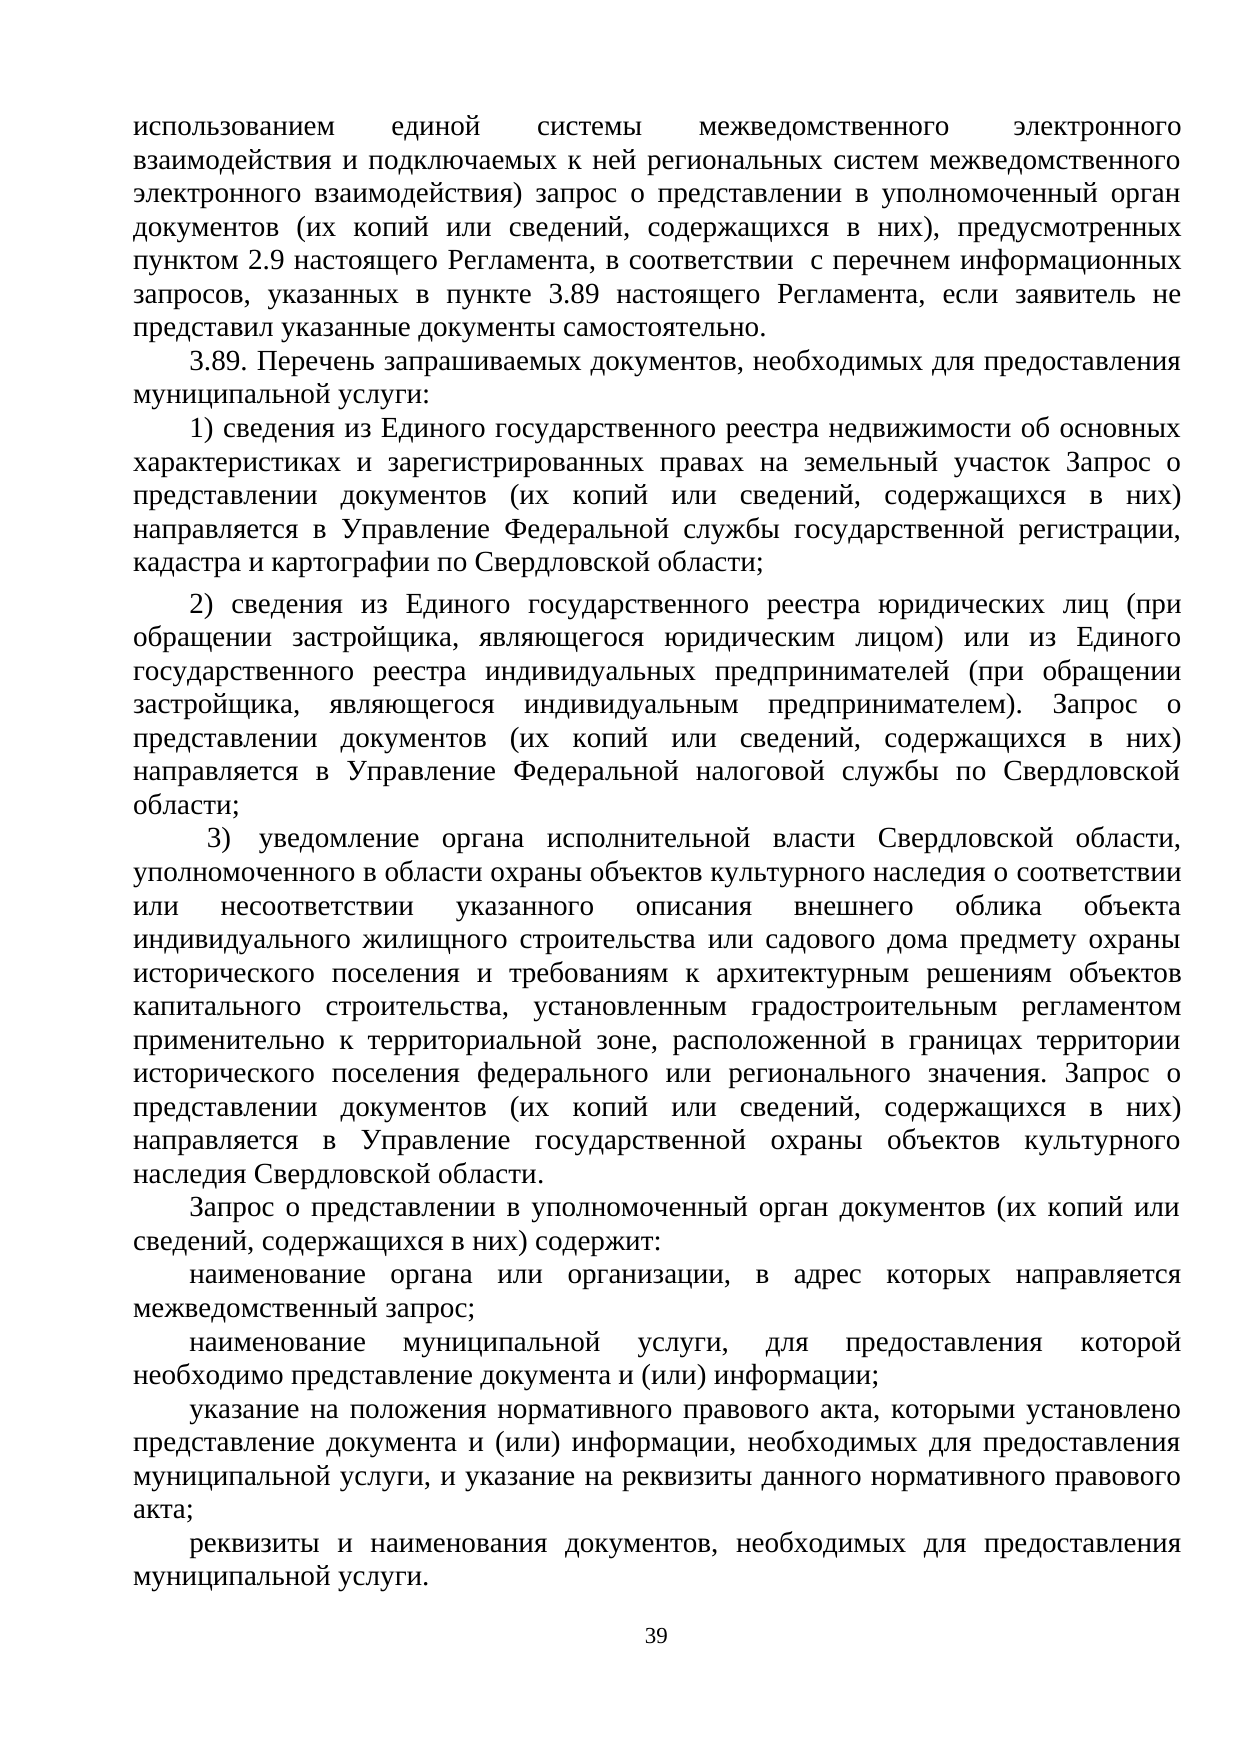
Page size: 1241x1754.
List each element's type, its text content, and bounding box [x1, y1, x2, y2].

text наименование муниципальной услуги, для предоставления которой необходимо представление документа и (или) информации; [133, 1324, 1181, 1391]
list уведомление органа исполнительной власти Свердловской области, уполномоченного в области охраны объектов культурного наследия о соответствии или несоответствии указанного описания внешнего облика объекта индивидуального жилищного строительства или садового дома предмету охраны исторического поселения и требованиям к архитектурным решениям объектов капитального строительства, установленным градостроительным регламентом применительно к территориальной зоне, расположенной в границах территории исторического поселения федерального или регионального значения. Запрос о представлении документов (их копий или сведений, содержащихся в них) направляется в Управление государственной охраны объектов культурного наследия Свердловской области. [133, 821, 1181, 1189]
list сведения из Единого государственного реестра недвижимости об основных характеристиках и зарегистрированных правах на земельный участок Запрос о представлении документов (их копий или сведений, содержащихся в них) направляется в Управление Федеральной службы государственной регистрации, кадастра и картографии по Свердловской области; [133, 410, 1181, 578]
text наименование органа или организации, в адрес которых направляется межведомственный запрос; [133, 1257, 1181, 1324]
text реквизиты и наименования документов, необходимых для предоставления муниципальной услуги. [133, 1525, 1181, 1592]
text указание на положения нормативного правового акта, которыми установлено представление документа и (или) информации, необходимых для предоставления муниципальной услуги, и указание на реквизиты данного нормативного правового акта; [133, 1391, 1181, 1525]
list сведения из Единого государственного реестра юридических лиц (при обращении застройщика, являющегося юридическим лицом) или из Единого государственного реестра индивидуальных предпринимателей (при обращении застройщика, являющегося индивидуальным предпринимателем). Запрос о представлении документов (их копий или сведений, содержащихся в них) направляется в Управление Федеральной налоговой службы по Свердловской области; [133, 586, 1181, 821]
text Запрос о представлении в уполномоченный орган документов (их копий или сведений, содержащихся в них) содержит: [133, 1189, 1181, 1257]
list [133, 108, 1182, 343]
list Перечень запрашиваемых документов, необходимых для предоставления муниципальной услуги: [133, 343, 1181, 410]
